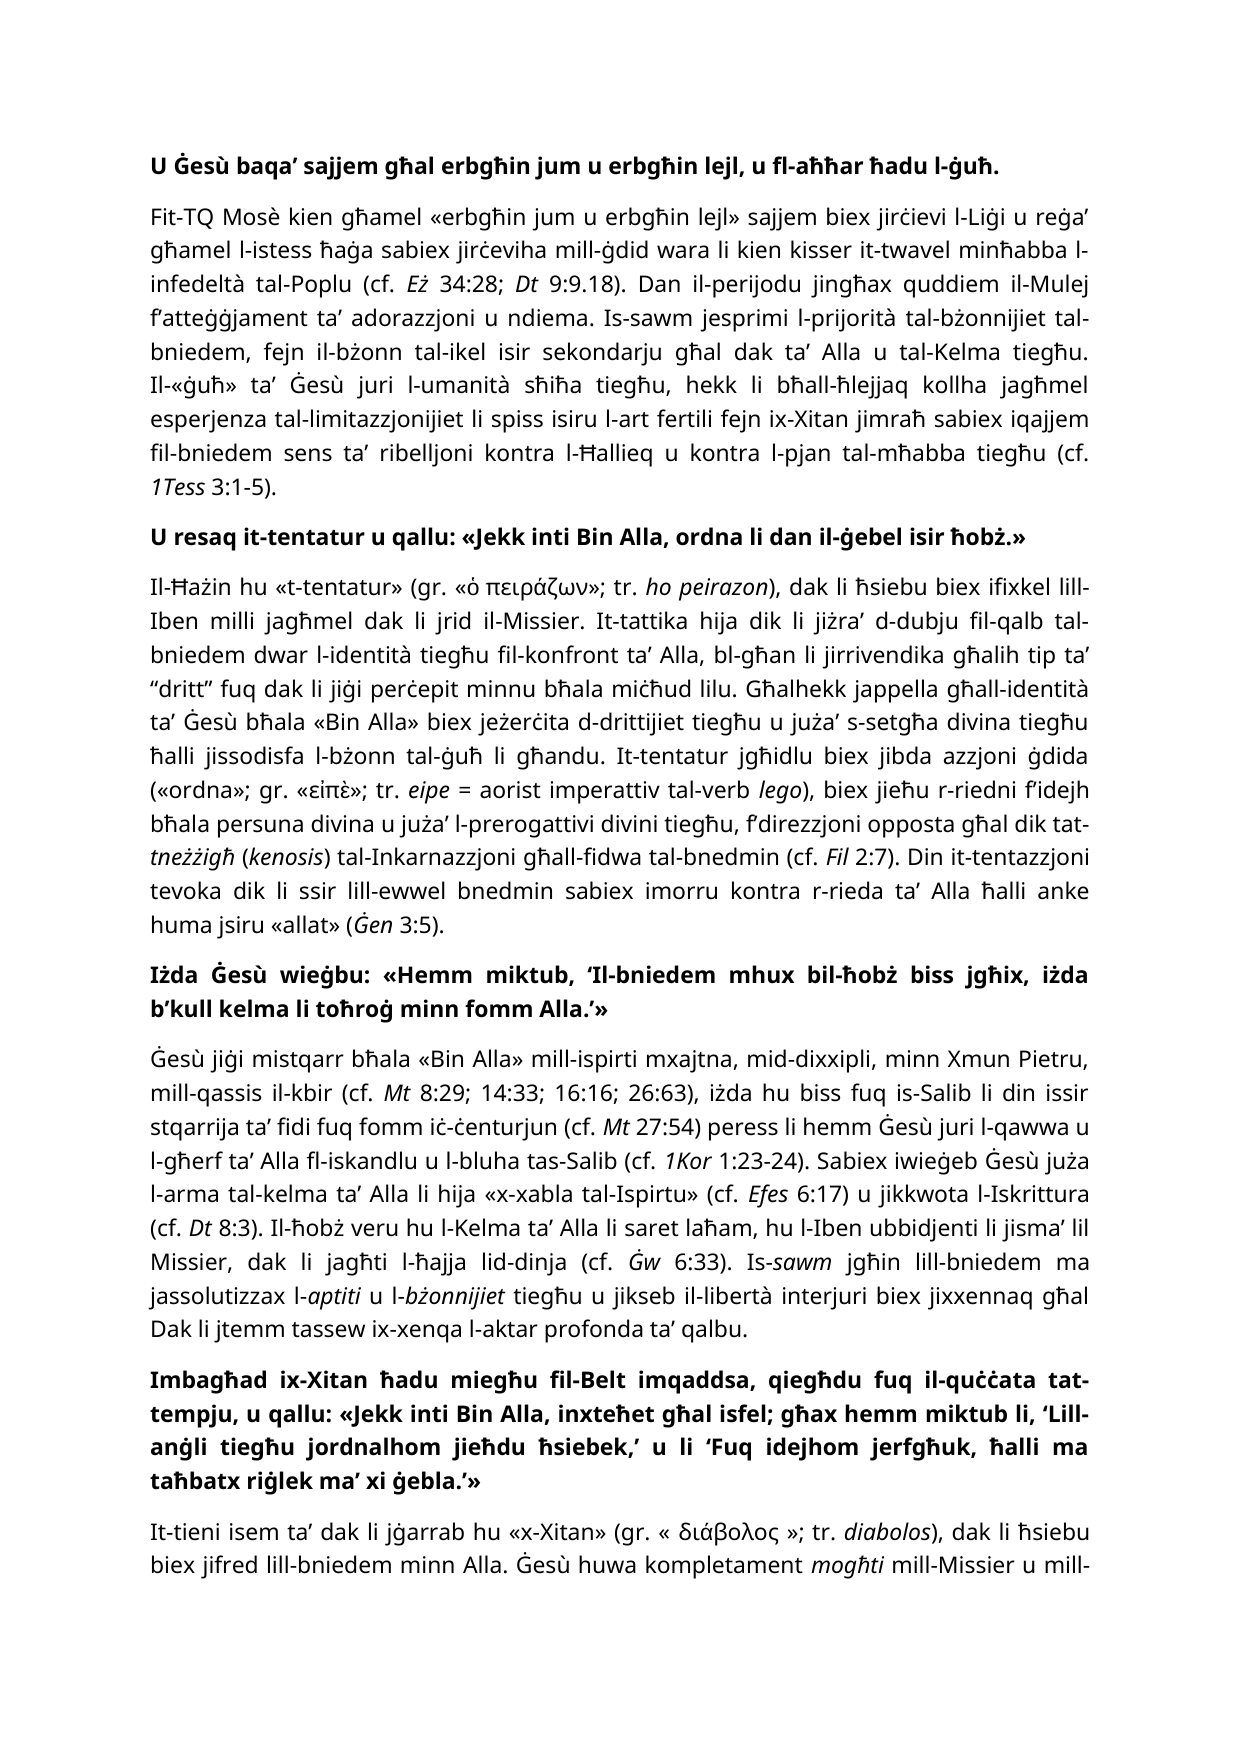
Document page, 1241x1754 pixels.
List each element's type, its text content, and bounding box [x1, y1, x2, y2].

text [150, 1515, 1090, 1580]
text U Ġesù baqa’ sajjem għal erbgħin jum u erbgħin lejl, u fl-aħħar ħadu l-ġuħ. [150, 150, 1090, 181]
text Il-Ħażin hu «t-tentatur» (gr. «ὁ πειράζων»; tr. ho peirazon), dak li ħsiebu biex ifixkel lill-Iben milli jagħmel dak li jrid il-Missier. It-tattika hija dik li jiżra’ d-dubju fil-qalb tal-bniedem dwar l-identità tiegħu fil-konfront ta’ Alla, bl-għan li jirrivendika għalih tip ta’ “dritt” fuq dak li jiġi perċepit minnu bħala miċħud lilu. Għalhekk jappella għall-identità ta’ Ġesù bħala «Bin Alla» biex jeżerċita d-drittijiet tiegħu u juża’ s-setgħa divina tiegħu ħalli jissodisfa l-bżonn tal-ġuħ li għandu. It-tentatur jgħidlu biex jibda azzjoni ġdida («ordna»; gr. «εἰπὲ»; tr. eipe = aorist imperattiv tal-verb lego), biex jieħu r-riedni f’idejh bħala persuna divina u juża’ l-prerogattivi divini tiegħu, f’direzzjoni opposta għal dik tat-tneżżigħ (kenosis) tal-Inkarnazzjoni għall-fidwa tal-bnedmin (cf. Fil 2:7). Din it-tentazzjoni tevoka dik li ssir lill-ewwel bnedmin sabiex imorru kontra r-rieda ta’ Alla ħalli anke huma jsiru «allat» (Ġen 3:5). [150, 571, 1090, 940]
text Ġesù jiġi mistqarr bħala «Bin Alla» mill-ispirti mxajtna, mid-dixxipli, minn Xmun Pietru, mill-qassis il-kbir (cf. Mt 8:29; 14:33; 16:16; 26:63), iżda hu biss fuq is-Salib li din issir stqarrija ta’ fidi fuq fomm iċ-ċenturjun (cf. Mt 27:54) peress li hemm Ġesù juri l-qawwa u l-għerf ta’ Alla fl-iskandlu u l-bluha tas-Salib (cf. 1Kor 1:23-24). Sabiex iwieġeb Ġesù juża l-arma tal-kelma ta’ Alla li hija «x-xabla tal-Ispirtu» (cf. Efes 6:17) u jikkwota l-Iskrittura (cf. Dt 8:3). Il-ħobż veru hu l-Kelma ta’ Alla li saret laħam, hu l-Iben ubbidjenti li jisma’ lil Missier, dak li jagħti l-ħajja lid-dinja (cf. Ġw 6:33). Is-sawm jgħin lill-bniedem ma jassolutizzax l-aptiti u l-bżonnijiet tiegħu u jikseb il-libertà interjuri biex jixxennaq għal Dak li jtemm tassew ix-xenqa l-aktar profonda ta’ qalbu. [150, 1043, 1090, 1344]
text Iżda Ġesù wieġbu: «Hemm miktub, ‘Il-bniedem mhux bil-ħobż biss jgħix, iżda b’kull kelma li toħroġ minn fomm Alla.’» [150, 959, 1090, 1024]
text U resaq it-tentatur u qallu: «Jekk inti Bin Alla, ordna li dan il-ġebel isir ħobż.» [150, 521, 1090, 552]
text Imbagħad ix-Xitan ħadu miegħu fil-Belt imqaddsa, qiegħdu fuq il-quċċata tat-tempju, u qallu: «Jekk inti Bin Alla, inxteħet għal isfel; għax hemm miktub li, ‘Lill-anġli tiegħu jordnalhom jieħdu ħsiebek,’ u li ‘Fuq idejhom jerfgħuk, ħalli ma taħbatx riġlek ma’ xi ġebla.’» [150, 1364, 1090, 1496]
text Fit-TQ Mosè kien għamel «erbgħin jum u erbgħin lejl» sajjem biex jirċievi l-Liġi u reġa’ għamel l-istess ħaġa sabiex jirċeviha mill-ġdid wara li kien kisser it-twavel minħabba l-infedeltà tal-Poplu (cf. Eż 34:28; Dt 9:9.18). Dan il-perijodu jingħax quddiem il-Mulej f’atteġġjament ta’ adorazzjoni u ndiema. Is-sawm jesprimi l-prijorità tal-bżonnijiet tal-bniedem, fejn il-bżonn tal-ikel isir sekondarju għal dak ta’ Alla u tal-Kelma tiegħu. Il-«ġuħ» ta’ Ġesù juri l-umanità sħiħa tiegħu, hekk li bħall-ħlejjaq kollha jagħmel esperjenza tal-limitazzjonijiet li spiss isiru l-art fertili fejn ix-Xitan jimraħ sabiex iqajjem fil-bniedem sens ta’ ribelljoni kontra l-Ħallieq u kontra l-pjan tal-mħabba tiegħu (cf. 1Tess 3:1-5). [150, 200, 1090, 502]
